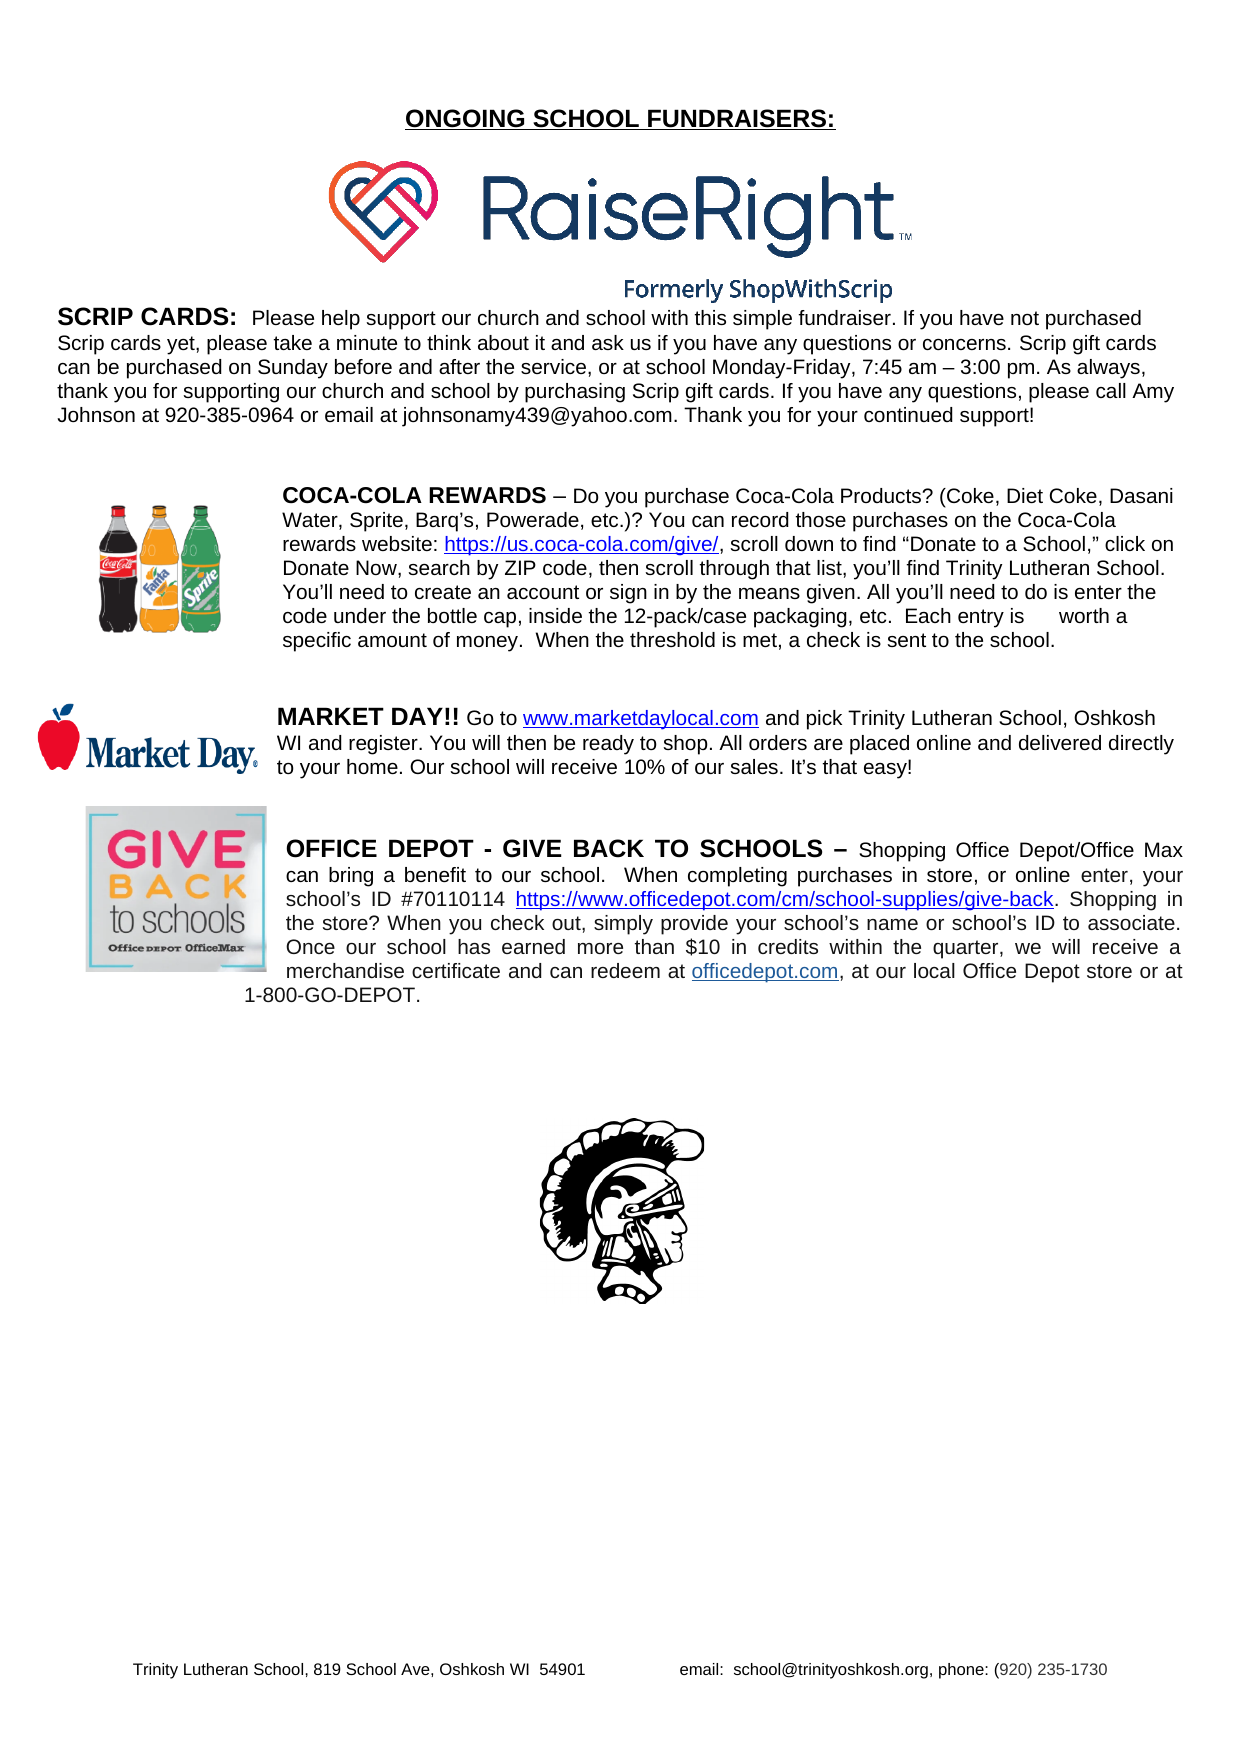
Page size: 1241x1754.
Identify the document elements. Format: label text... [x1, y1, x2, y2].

picture [328, 161, 912, 303]
text COCA-COLA REWARDS – Do you purchase Coca-Cola Products? (Coke, Diet Coke, Dasani Water, Sprite, Barq’s, Powerade, etc.)? You can record those purchases on the Coca-Cola rewards website: https://us.coca-cola.com/give/, scroll down to find “Donate to a School,” click on Donate Now, search by ZIP code, then scroll through that list, you’ll find Trinity Lutheran School. You’ll need to create an account or sign in by the means given. All you’ll need to do is enter the code under the bottle cap, inside the 12-pack/case packaging, etc. Each entry is worth a specific amount of money. When the threshold is met, a check is sent to the school. [282, 482, 1183, 652]
text OFFICE DEPOT - GIVE BACK TO SCHOOLS – Shopping Office Depot/Office Max can bring a benefit to our school. When completing purchases in store, or online enter, your school’s ID #70110114 https://www.officedepot.com/cm/school-supplies/give-back. Shopping in the store? When you check out, simply provide your school’s name or school’s ID to associate. Once our school has earned more than $10 in credits within the quarter, we will receive a merchandise certificate and can redeem at officedepot.com, at our local Office Depot store or at 1-800-GO-DEPOT. [57, 834, 1183, 1007]
text SCRIP CARDS: Please help support our church and school with this simple fundraiser. If you have not purchased Scrip cards yet, please take a minute to think about it and ask us if you have any questions or concerns. Scrip gift cards can be purchased on Sunday before and after the service, or at school Monday-Friday, 7:45 am – 3:00 pm. As always, thank you for supporting our church and school by purchasing Scrip gift cards. If you have any questions, please call Amy Johnson at 920-385-0964 or email at johnsonamy439@yahoo.com. Thank you for your continued support! [57, 302, 1183, 427]
picture [37, 703, 258, 774]
picture [75, 484, 244, 654]
picture [539, 1118, 705, 1303]
picture [85, 806, 270, 974]
text ONGOING SCHOOL FUNDRAISERS: [57, 104, 1183, 132]
text MARKET DAY!! Go to www.marketdaylocal.com and pick Trinity Lutheran School, Oshkosh WI and register. You will then be ready to shop. All orders are placed online and delivered directly to your home. Our school will receive 10% of our sales. It’s that easy! [57, 702, 1183, 779]
